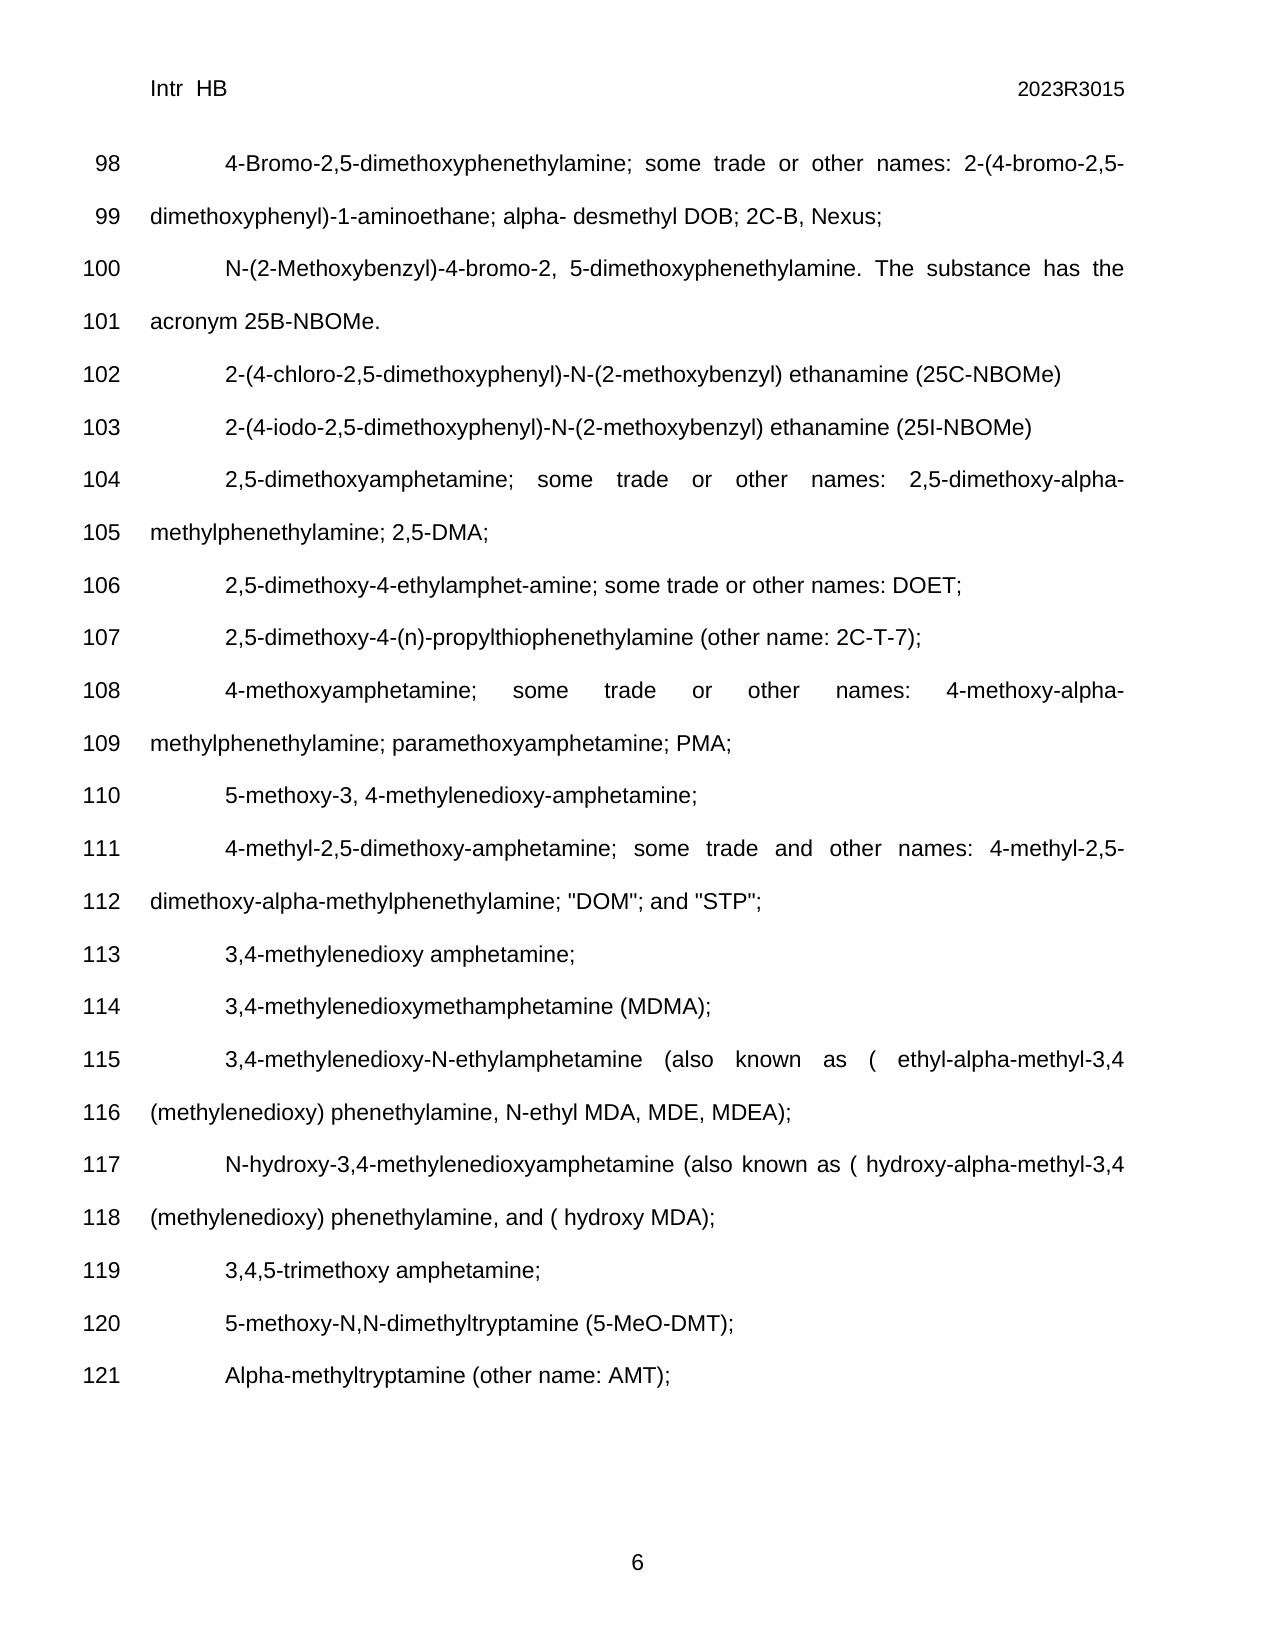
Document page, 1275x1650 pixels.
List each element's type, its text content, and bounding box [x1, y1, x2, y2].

text Alpha-methyltryptamine (other name: AMT); [150, 1362, 1125, 1389]
text 5-methoxy-3, 4-methylenedioxy-amphetamine; [150, 782, 1125, 809]
text 2-(4-chloro-2,5-dimethoxyphenyl)-N-(2-methoxybenzyl) ethanamine (25C-NBOMe) [150, 361, 1125, 387]
text 4-Bromo-2,5-dimethoxyphenethylamine; some trade or other names: 2-(4-bromo-2,5-dimethoxyphenyl)-1-aminoethane; alpha- desmethyl DOB; 2C-B, Nexus; [150, 150, 1125, 229]
text 3,4-methylenedioxymethamphetamine (MDMA); [150, 993, 1125, 1020]
text 4-methyl-2,5-dimethoxy-amphetamine; some trade and other names: 4-methyl-2,5-dimethoxy-alpha-methylphenethylamine; "DOM"; and "STP"; [150, 835, 1125, 914]
text 2,5-dimethoxyamphetamine; some trade or other names: 2,5-dimethoxy-alpha-methylphenethylamine; 2,5-DMA; [150, 466, 1125, 545]
text 3,4,5-trimethoxy amphetamine; [150, 1257, 1125, 1283]
text 2,5-dimethoxy-4-ethylamphet-amine; some trade or other names: DOET; [150, 572, 1125, 598]
text 5-methoxy-N,N-dimethyltryptamine (5-MeO-DMT); [150, 1309, 1125, 1336]
text N-hydroxy-3,4-methylenedioxyamphetamine (also known as ( hydroxy-alpha-methyl-3,4 (methylenedioxy) phenethylamine, and ( hydroxy MDA); [150, 1151, 1125, 1231]
text 3,4-methylenedioxy amphetamine; [150, 941, 1125, 967]
text 4-methoxyamphetamine; some trade or other names: 4-methoxy-alpha-methylphenethylamine; paramethoxyamphetamine; PMA; [150, 677, 1125, 756]
text 2-(4-iodo-2,5-dimethoxyphenyl)-N-(2-methoxybenzyl) ethanamine (25I-NBOMe) [150, 413, 1125, 440]
text N-(2-Methoxybenzyl)-4-bromo-2, 5-dimethoxyphenethylamine. The substance has the acronym 25B-NBOMe. [150, 255, 1125, 334]
text 3,4-methylenedioxy-N-ethylamphetamine (also known as ( ethyl-alpha-methyl-3,4 (methylenedioxy) phenethylamine, N-ethyl MDA, MDE, MDEA); [150, 1046, 1125, 1125]
text 2,5-dimethoxy-4-(n)-propylthiophenethylamine (other name: 2C-T-7); [150, 624, 1125, 651]
